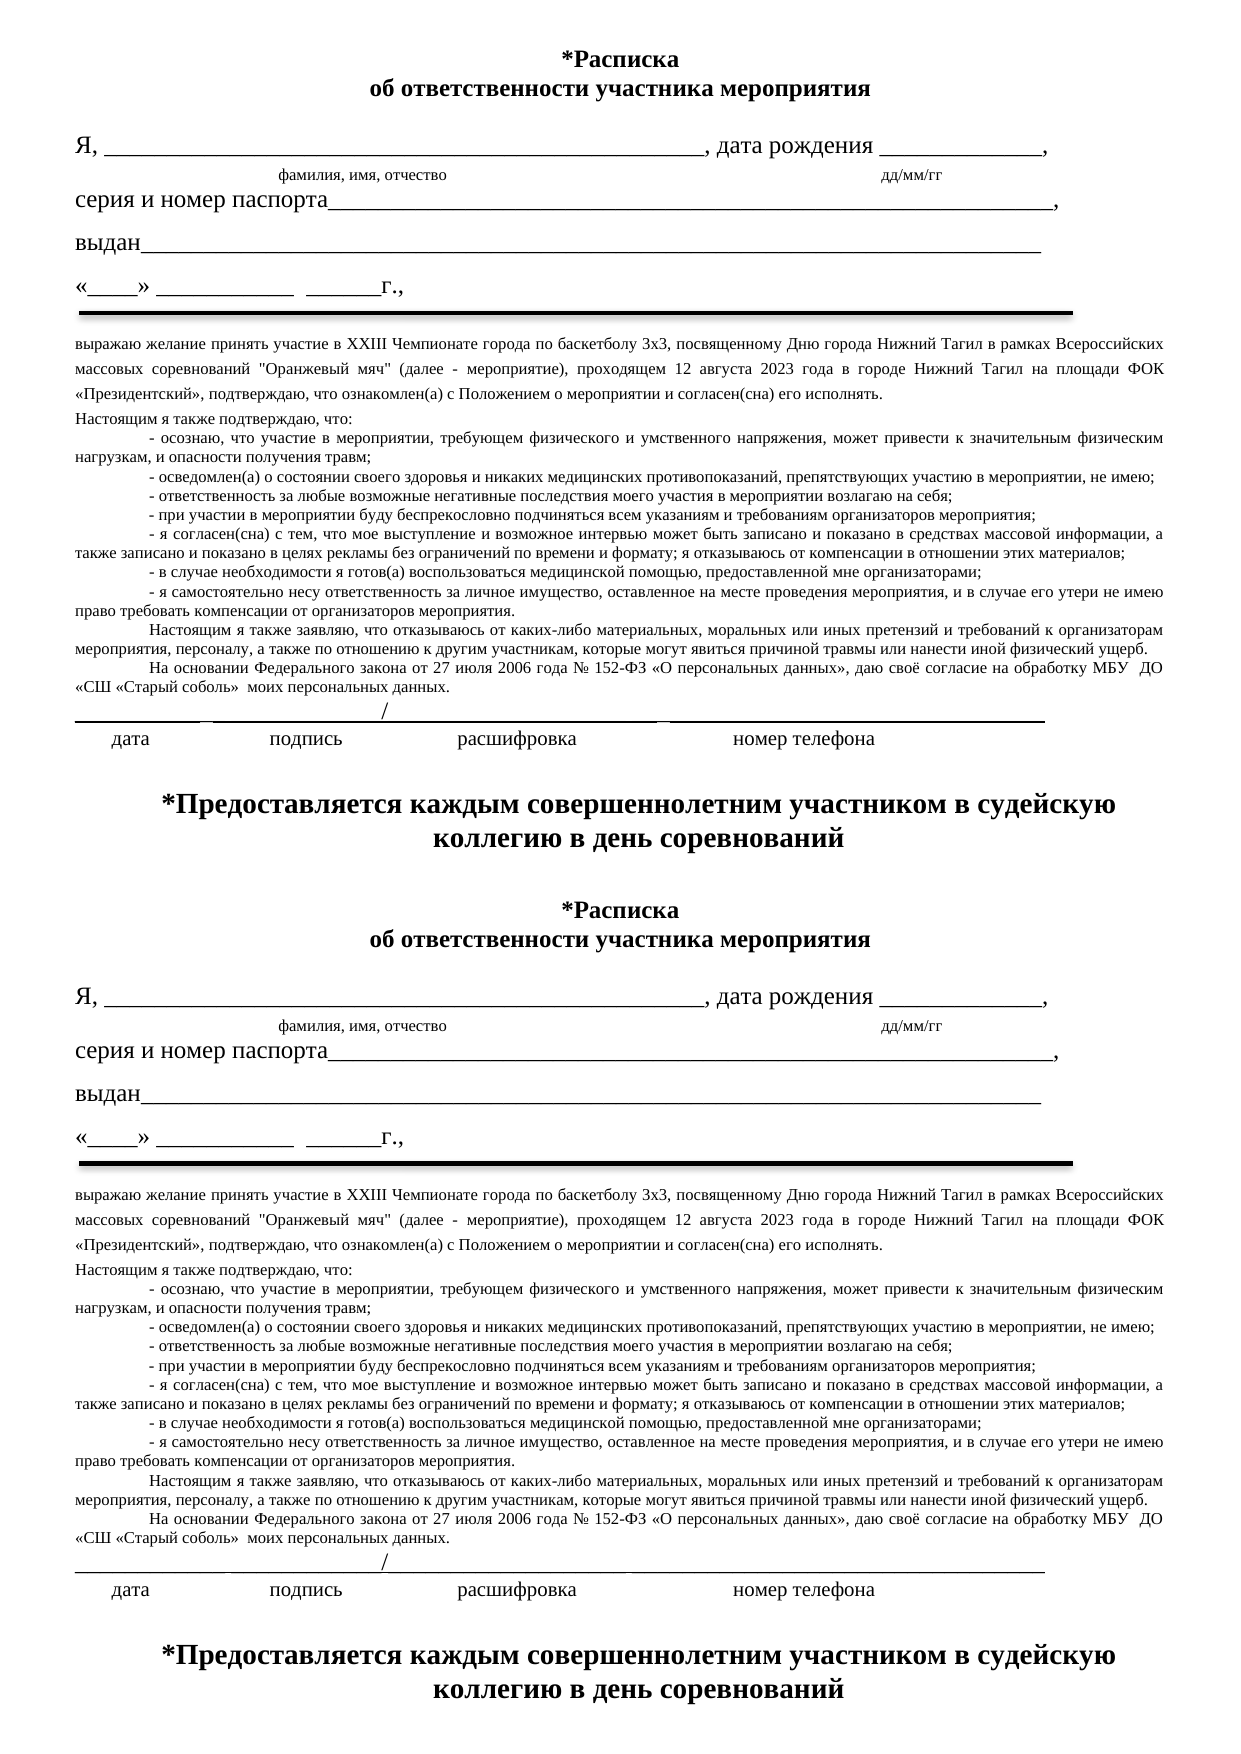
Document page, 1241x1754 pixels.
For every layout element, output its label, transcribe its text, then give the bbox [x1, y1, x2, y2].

text - я самостоятельно несу ответственность за личное имущество, оставленное на месте проведения мероприятия, и в случае его утери не имею право требовать компенсации от организаторов мероприятия. [75, 581, 1165, 620]
text дата подпись расшифровка номер телефона [75, 1576, 1165, 1601]
text Настоящим я также заявляю, что отказываюсь от каких-либо материальных, моральных или иных претензий и требований к организаторам мероприятия, персоналу, а также по отношению к другим участникам, которые могут явиться причиной травмы или нанести иной физический ущерб. [75, 1470, 1165, 1509]
text - я согласен(сна) с тем, что мое выступление и возможное интервью может быть записано и показано в средствах массовой информации, а также записано и показано в целях рекламы без ограничений по времени и формату; я отказываюсь от компенсации в отношении этих материалов; [75, 524, 1165, 562]
text - при участии в мероприятии буду беспрекословно подчиняться всем указаниям и требованиям организаторов мероприятия; [75, 1355, 1165, 1374]
text ____________ ____________/___________________ _________________________________ [75, 1547, 1165, 1576]
text фамилия, имя, отчество дд/мм/гг [75, 1010, 1165, 1035]
text серия и номер паспорта__________________________________________________________, [75, 184, 1165, 213]
text Я, ________________________________________________, дата рождения _____________, [75, 981, 1165, 1010]
text дата подпись расшифровка номер телефона [75, 725, 1165, 750]
text - осведомлен(а) о состоянии своего здоровья и никаких медицинских противопоказаний, препятствующих участию в мероприятии, не имею; [75, 466, 1165, 486]
text об ответственности участника мероприятия [75, 924, 1165, 952]
text - я самостоятельно несу ответственность за личное имущество, оставленное на месте проведения мероприятия, и в случае его утери не имею право требовать компенсации от организаторов мероприятия. [75, 1432, 1165, 1470]
text - ответственность за любые возможные негативные последствия моего участия в мероприятии возлагаю на себя; [75, 486, 1165, 505]
text *Предоставляется каждым совершеннолетним участником в судейскую коллегию в день соревнований [112, 787, 1165, 854]
text - ответственность за любые возможные негативные последствия моего участия в мероприятии возлагаю на себя; [75, 1336, 1165, 1355]
text *Расписка [75, 44, 1165, 73]
text *Предоставляется каждым совершеннолетним участником в судейскую коллегию в день соревнований [112, 1637, 1165, 1704]
text Я, ________________________________________________, дата рождения _____________, [75, 131, 1165, 159]
text Настоящим я также заявляю, что отказываюсь от каких-либо материальных, моральных или иных претензий и требований к организаторам мероприятия, персоналу, а также по отношению к другим участникам, которые могут явиться причиной травмы или нанести иной физический ущерб. [75, 620, 1165, 658]
text *Расписка [75, 895, 1165, 924]
text выдан________________________________________________________________________ [75, 227, 1165, 256]
text На основании Федерального закона от 27 июля 2006 года № 152-ФЗ «О персональных данных», даю своё согласие на обработку МБУ ДО «СШ «Старый соболь» моих персональных данных. [75, 1509, 1165, 1547]
text На основании Федерального закона от 27 июля 2006 года № 152-ФЗ «О персональных данных», даю своё согласие на обработку МБУ ДО «СШ «Старый соболь» моих персональных данных. [75, 658, 1165, 696]
text выражаю желание принять участие в XXIII Чемпионате города по баскетболу 3х3, посвященному Дню города Нижний Тагил в рамках Всероссийских массовых соревнований "Оранжевый мяч" (далее - мероприятие), проходящем 12 августа 2023 года в городе Нижний Тагил на площади ФОК «Президентский», подтверждаю, что ознакомлен(а) с Положением о мероприятии и согласен(сна) его исполнять. [75, 1179, 1165, 1254]
text выражаю желание принять участие в XXIII Чемпионате города по баскетболу 3х3, посвященному Дню города Нижний Тагил в рамках Всероссийских массовых соревнований "Оранжевый мяч" (далее - мероприятие), проходящем 12 августа 2023 года в городе Нижний Тагил на площади ФОК «Президентский», подтверждаю, что ознакомлен(а) с Положением о мероприятии и согласен(сна) его исполнять. [75, 328, 1165, 403]
text - осведомлен(а) о состоянии своего здоровья и никаких медицинских противопоказаний, препятствующих участию в мероприятии, не имею; [75, 1317, 1165, 1336]
text - осознаю, что участие в мероприятии, требующем физического и умственного напряжения, может привести к значительным физическим нагрузкам, и опасности получения травм; [75, 428, 1165, 466]
text - осознаю, что участие в мероприятии, требующем физического и умственного напряжения, может привести к значительным физическим нагрузкам, и опасности получения травм; [75, 1279, 1165, 1317]
text Настоящим я также подтверждаю, что: [75, 403, 1165, 428]
text «____» ___________ ______г., [75, 271, 1165, 299]
text - я согласен(сна) с тем, что мое выступление и возможное интервью может быть записано и показано в средствах массовой информации, а также записано и показано в целях рекламы без ограничений по времени и формату; я отказываюсь от компенсации в отношении этих материалов; [75, 1374, 1165, 1413]
text серия и номер паспорта__________________________________________________________, [75, 1035, 1165, 1064]
text об ответственности участника мероприятия [75, 73, 1165, 102]
text - в случае необходимости я готов(а) воспользоваться медицинской помощью, предоставленной мне организаторами; [75, 1413, 1165, 1432]
text - в случае необходимости я готов(а) воспользоваться медицинской помощью, предоставленной мне организаторами; [75, 562, 1165, 581]
text фамилия, имя, отчество дд/мм/гг [75, 159, 1165, 184]
text выдан________________________________________________________________________ [75, 1078, 1165, 1107]
text Настоящим я также подтверждаю, что: [75, 1254, 1165, 1279]
text - при участии в мероприятии буду беспрекословно подчиняться всем указаниям и требованиям организаторов мероприятия; [75, 505, 1165, 524]
text «____» ___________ ______г., [75, 1121, 1165, 1150]
text ____________ ____________/___________________ _________________________________ [75, 696, 1165, 725]
